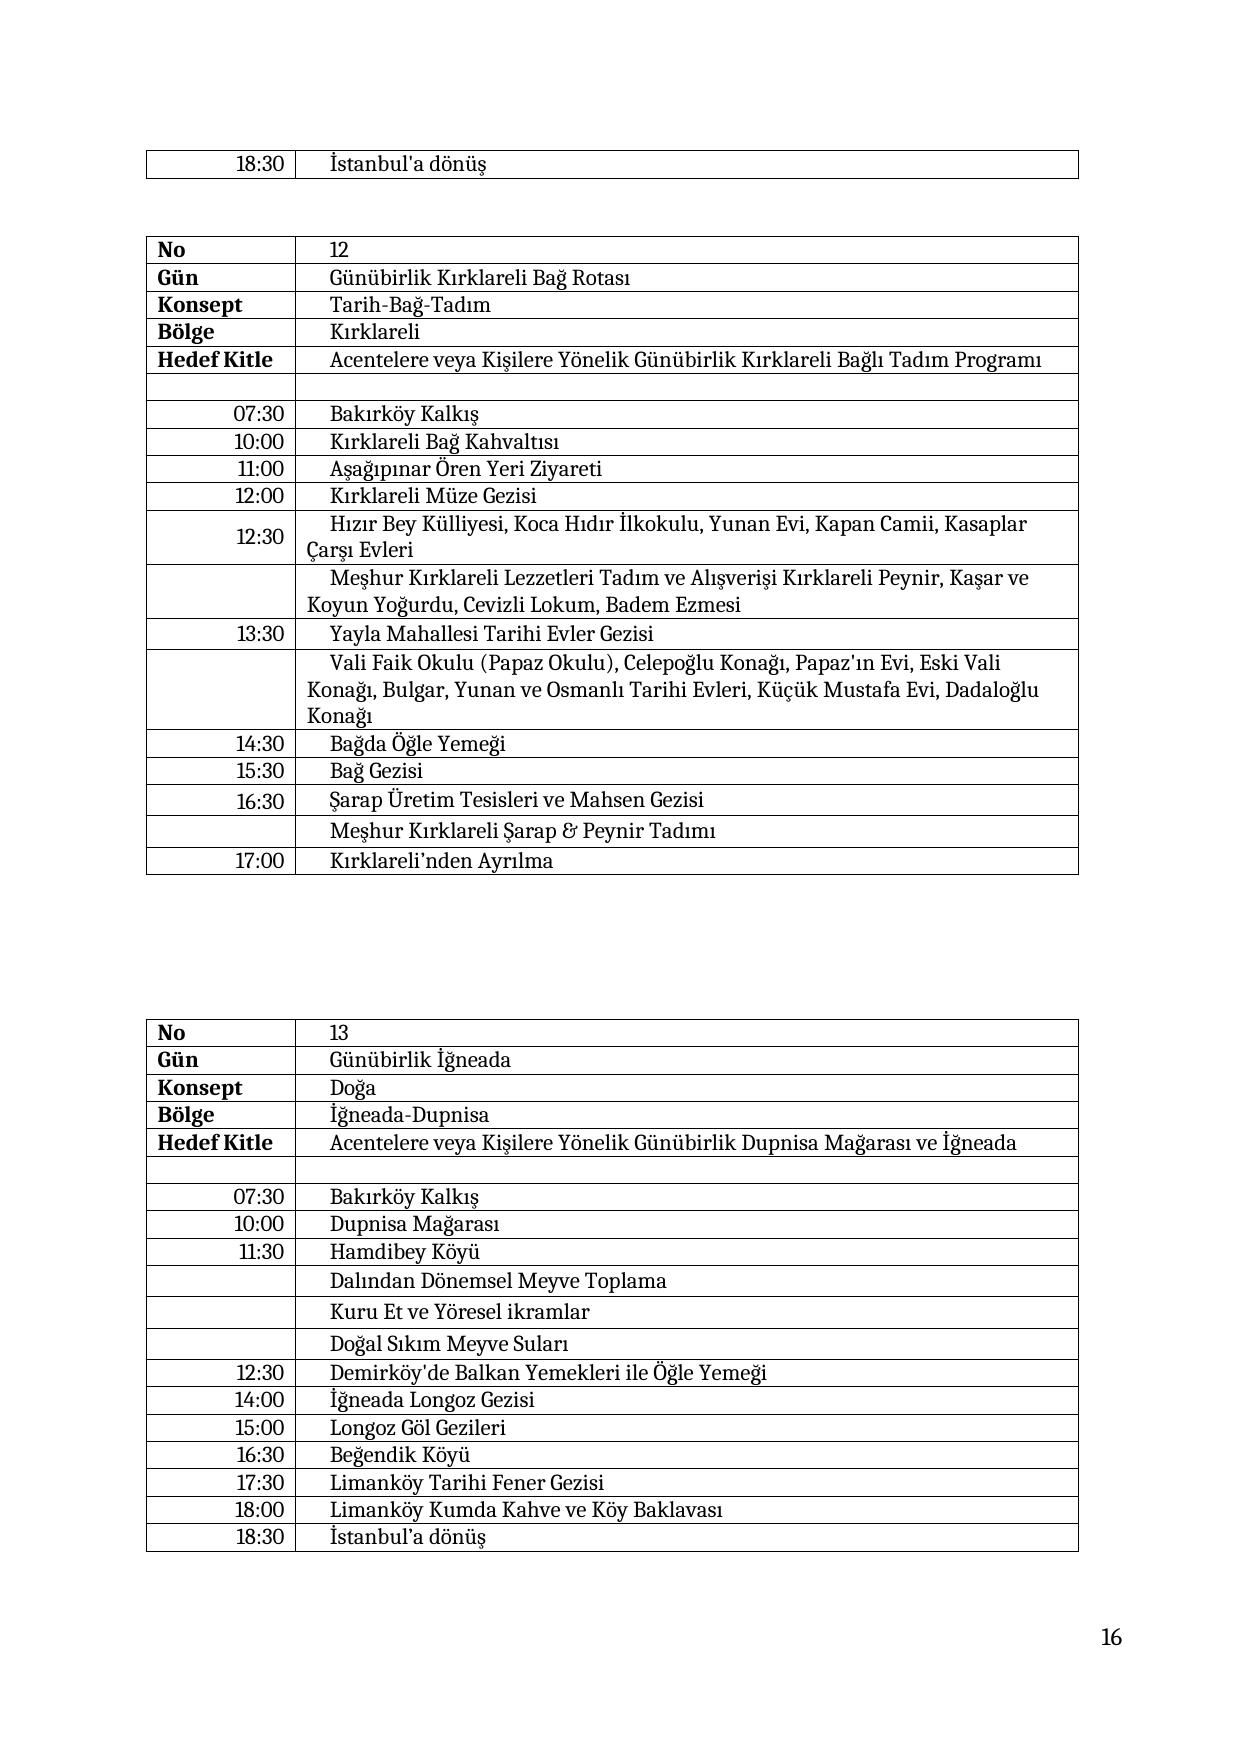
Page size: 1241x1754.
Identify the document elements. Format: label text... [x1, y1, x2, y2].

table_cell [296, 374, 1078, 400]
table_header 12 [296, 237, 1078, 263]
table_cell İstanbul’a dönüş [296, 1524, 1078, 1551]
table_cell Yayla Mahallesi Tarihi Evler Gezisi [296, 619, 1078, 649]
table_cell İğneada-Dupnisa [296, 1102, 1078, 1128]
table_cell Bakırköy Kalkış [296, 1184, 1078, 1210]
table_cell İstanbul'a dönüş [296, 151, 1078, 177]
table_cell Kuru Et ve Yöresel ikramlar [296, 1297, 1078, 1327]
table_cell Şarap Üretim Tesisleri ve Mahsen Gezisi [296, 785, 1078, 815]
table_cell 18:00 [147, 1497, 295, 1523]
table_cell Bölge [147, 1102, 295, 1128]
table_cell [147, 1329, 295, 1359]
table_cell 16:30 [147, 1442, 295, 1468]
table_cell [296, 1157, 1078, 1183]
table_cell 07:30 [147, 1184, 295, 1210]
table_cell 11:30 [147, 1239, 295, 1265]
table_cell Limanköy Kumda Kahve ve Köy Baklavası [296, 1497, 1078, 1523]
table_cell Gün [147, 264, 295, 291]
table_cell 14:00 [147, 1387, 295, 1413]
table_cell 10:00 [147, 1211, 295, 1238]
table_cell 13:30 [147, 619, 295, 649]
table_cell 14:30 [147, 730, 295, 757]
table_cell [147, 816, 295, 847]
table_cell Hamdibey Köyü [296, 1239, 1078, 1265]
table_cell Demirköy'de Balkan Yemekleri ile Öğle Yemeği [296, 1360, 1078, 1386]
table_cell 18:30 [147, 1524, 295, 1551]
table_cell Aşağıpınar Ören Yeri Ziyareti [296, 456, 1078, 482]
table_cell 07:30 [147, 401, 295, 427]
table_cell Bağda Öğle Yemeği [296, 730, 1078, 757]
table_cell Hedef Kitle [147, 347, 295, 373]
table_cell Hedef Kitle [147, 1129, 295, 1156]
table_cell Vali Faik Okulu (Papaz Okulu), Celepoğlu Konağı, Papaz'ın Evi, Eski Vali Konağı, Bulgar, Yunan ve Osmanlı Tarihi Evleri, Küçük Mustafa Evi, Dadaloğlu Konağı [296, 650, 1078, 729]
table_cell [147, 1297, 295, 1327]
table_cell 15:00 [147, 1415, 295, 1441]
table_cell Dupnisa Mağarası [296, 1211, 1078, 1238]
table_cell 12:30 [147, 1360, 295, 1386]
table_cell İğneada Longoz Gezisi [296, 1387, 1078, 1413]
table_cell Konsept [147, 1075, 295, 1101]
table_cell Kırklareli Müze Gezisi [296, 483, 1078, 509]
table_cell Dalından Dönemsel Meyve Toplama [296, 1266, 1078, 1296]
table_cell Günübirlik Kırklareli Bağ Rotası [296, 264, 1078, 291]
table_cell [147, 650, 295, 729]
table_cell Acentelere veya Kişilere Yönelik Günübirlik Dupnisa Mağarası ve İğneada [296, 1129, 1078, 1156]
table_cell Beğendik Köyü [296, 1442, 1078, 1468]
table_cell 10:00 [147, 429, 295, 455]
table_cell Meşhur Kırklareli Lezzetleri Tadım ve Alışverişi Kırklareli Peynir, Kaşar ve Koyun Yoğurdu, Cevizli Lokum, Badem Ezmesi [296, 565, 1078, 618]
table_header 13 [296, 1020, 1078, 1046]
table_cell 12:30 [147, 511, 295, 564]
table_header No [147, 1020, 295, 1046]
table_cell Doğal Sıkım Meyve Suları [296, 1329, 1078, 1359]
table_cell Meşhur Kırklareli Şarap & Peynir Tadımı [296, 816, 1078, 847]
table_cell Doğa [296, 1075, 1078, 1101]
table_cell Konsept [147, 292, 295, 318]
table_cell 17:00 [147, 848, 295, 874]
table_cell 18:30 [147, 151, 295, 177]
table_cell Bağ Gezisi [296, 758, 1078, 784]
table_cell Bölge [147, 319, 295, 346]
table_header No [147, 237, 295, 263]
table_cell 16:30 [147, 785, 295, 815]
table_cell Kırklareli [296, 319, 1078, 346]
table_cell 11:00 [147, 456, 295, 482]
table_cell Gün [147, 1047, 295, 1073]
table_cell Longoz Göl Gezileri [296, 1415, 1078, 1441]
table_cell 17:30 [147, 1469, 295, 1496]
table_cell Bakırköy Kalkış [296, 401, 1078, 427]
table_cell Günübirlik İğneada [296, 1047, 1078, 1073]
table_cell [147, 374, 295, 400]
table_cell Acentelere veya Kişilere Yönelik Günübirlik Kırklareli Bağlı Tadım Programı [296, 347, 1078, 373]
table_cell [147, 1266, 295, 1296]
table_cell Hızır Bey Külliyesi, Koca Hıdır İlkokulu, Yunan Evi, Kapan Camii, Kasaplar Çarşı Evleri [296, 511, 1078, 564]
table_cell Limanköy Tarihi Fener Gezisi [296, 1469, 1078, 1496]
table_cell [147, 565, 295, 618]
table_cell Tarih-Bağ-Tadım [296, 292, 1078, 318]
table_cell 12:00 [147, 483, 295, 509]
table_cell [147, 1157, 295, 1183]
table_cell Kırklareli’nden Ayrılma [296, 848, 1078, 874]
table_cell Kırklareli Bağ Kahvaltısı [296, 429, 1078, 455]
table_cell 15:30 [147, 758, 295, 784]
